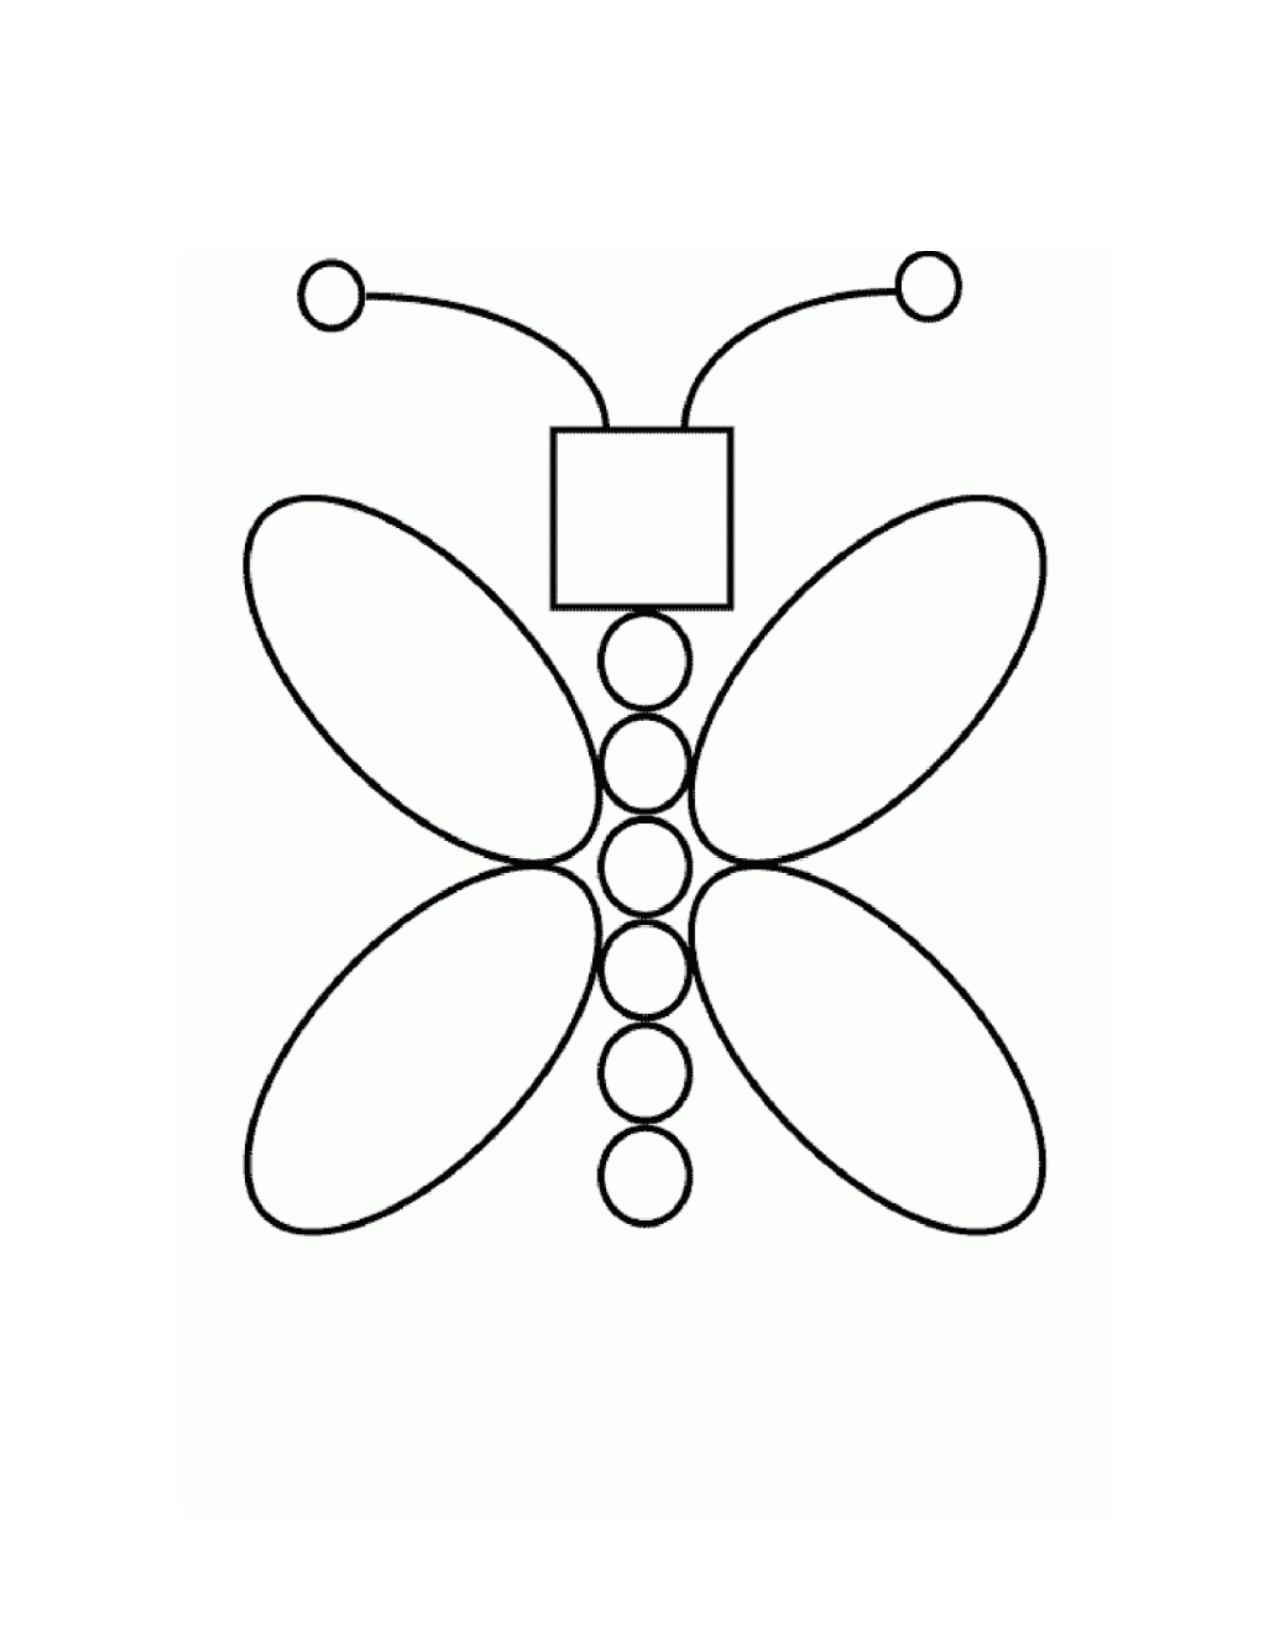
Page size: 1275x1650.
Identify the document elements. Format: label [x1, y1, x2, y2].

picture [182, 251, 1112, 1516]
